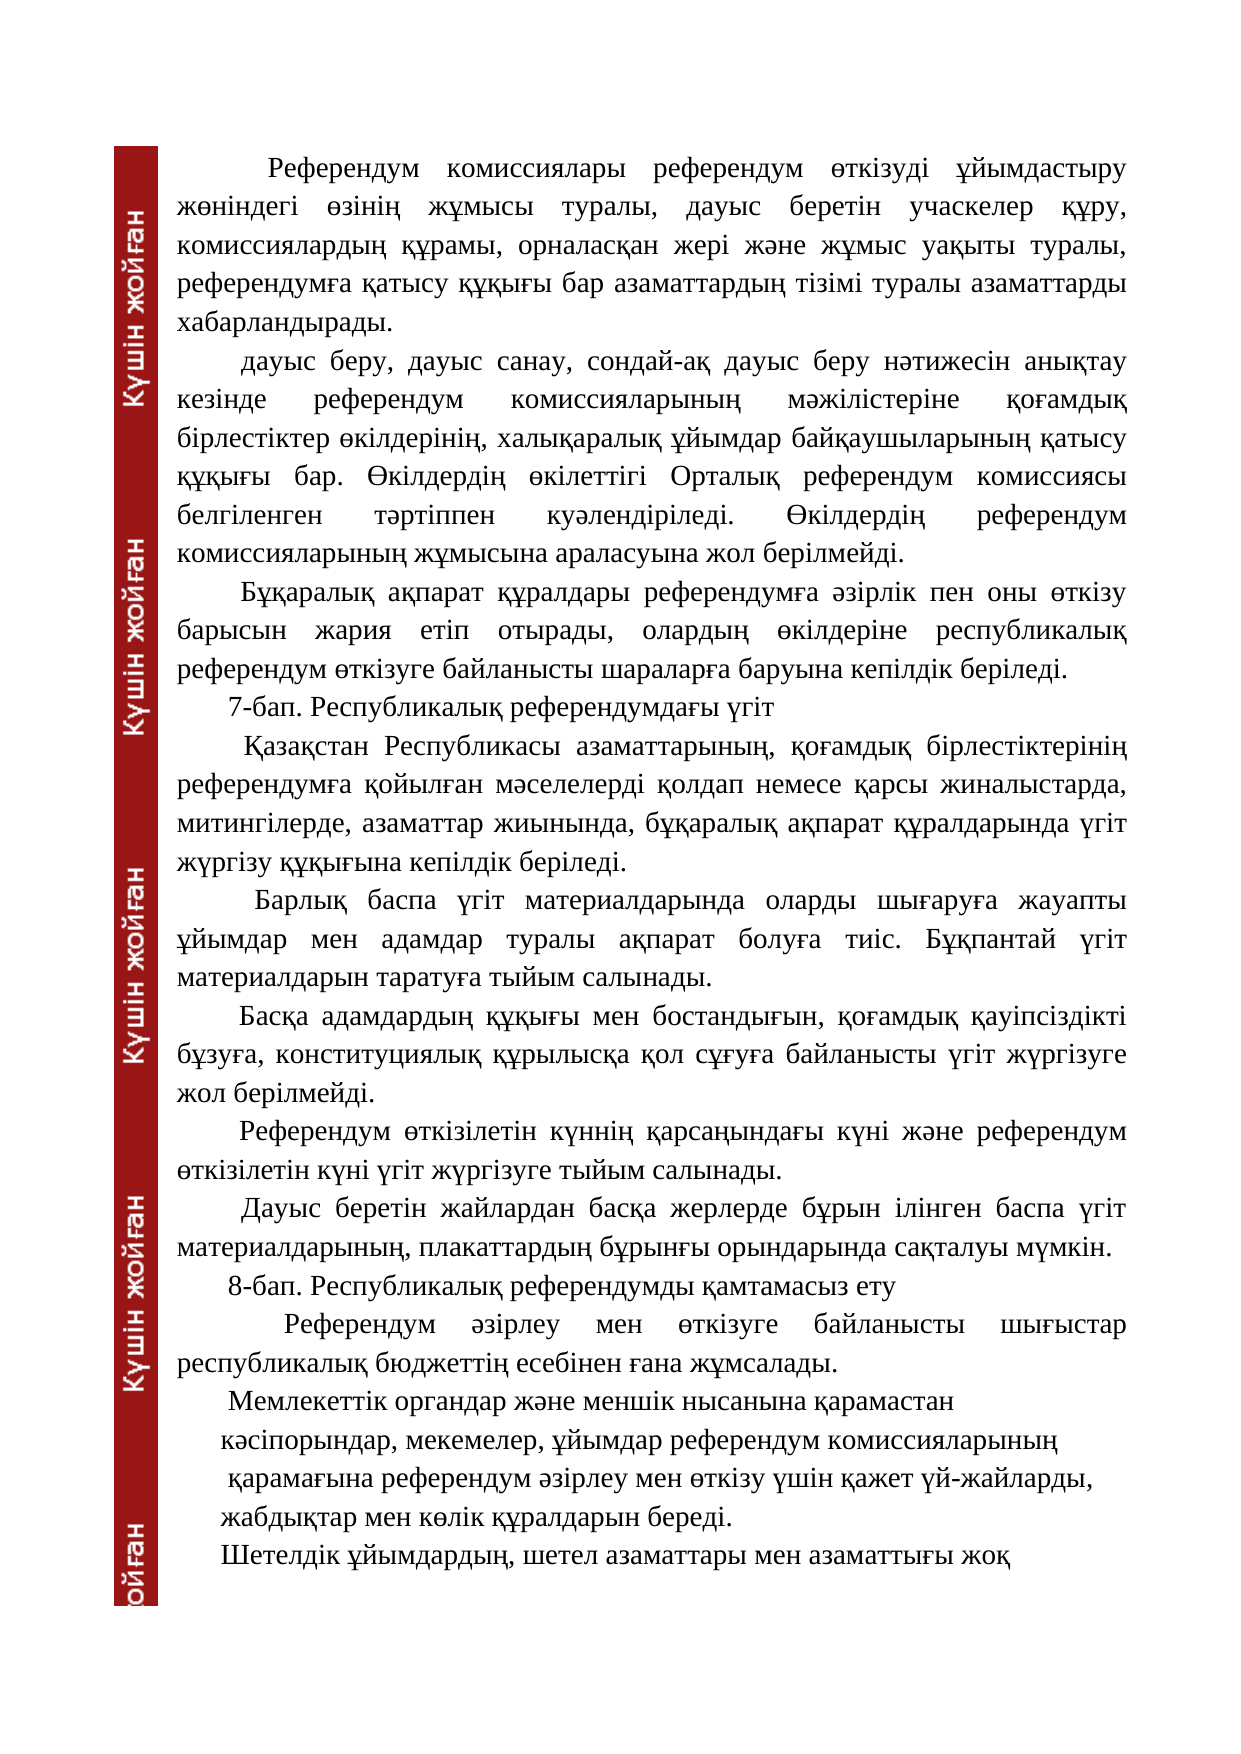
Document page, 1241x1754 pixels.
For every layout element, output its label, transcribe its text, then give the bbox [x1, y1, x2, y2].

text кәсiпорындар, мекемелер, ұйымдар референдум комиссияларының [112, 1422, 1128, 1455]
text Басқа адамдардың құқығы мен бостандығын, қоғамдық қауiпсiздiктi бұзуға, конституциялық құрылысқа қол сұғуға байланысты үгiт жүргiзуге жол берiлмейдi. [112, 998, 1128, 1108]
picture [114, 146, 158, 150]
picture [114, 1378, 158, 1383]
text Референдум әзiрлеу мен өткiзуге байланысты шығыстар республикалық бюджеттiң есебiнен ғана жұмсалады. [112, 1306, 1128, 1378]
text Шетелдiк ұйымдардың, шетел азаматтары мен азаматтығы жоқ [112, 1537, 1128, 1571]
text қарамағына референдум әзiрлеу мен өткiзу үшiн қажет үй-жайларды, [112, 1460, 1128, 1494]
picture [114, 1571, 158, 1606]
picture [114, 1455, 158, 1460]
picture [114, 1108, 158, 1113]
picture [114, 1263, 158, 1268]
picture [114, 338, 158, 343]
picture [114, 1532, 158, 1537]
text Дауыс беретiн жайлардан басқа жерлерде бұрын iлiнген баспа үгiт материалдарының, плакаттардың бұрынғы орындарында сақталуы мүмкiн. [112, 1191, 1128, 1263]
picture [114, 877, 158, 882]
picture [114, 684, 158, 689]
text дауыс беру, дауыс санау, сондай-ақ дауыс беру нәтижесiн анықтау кезiнде референдум комиссияларының мәжiлiстерiне қоғамдық бiрлестiктер өкiлдерiнiң, халықаралық ұйымдар байқаушыларының қатысу құқығы бар. Өкiлдердiң өкiлеттiгi Орталық референдум комиссиясы белгiленген тәртiппен куәлендiрiледi. Өкiлдердiң референдум комиссияларының жұмысына араласуына жол берiлмейдi. [112, 343, 1128, 569]
picture [114, 569, 158, 574]
text Қазақстан Республикасы азаматтарының, қоғамдық бiрлестiктерiнiң референдумға қойылған мәселелердi қолдап немесе қарсы жиналыстарда, митингiлерде, азаматтар жиынында, бұқаралық ақпарат құралдарында үгiт жүргiзу құқығына кепiлдiк берiледi. [112, 728, 1128, 877]
picture [114, 723, 158, 728]
picture [114, 1417, 158, 1422]
text Референдум комиссиялары референдум өткiзудi ұйымдастыру жөнiндегi өзiнiң жұмысы туралы, дауыс беретiн учаскелер құру, комиссиялардың құрамы, орналасқан жерi және жұмыс уақыты туралы, референдумға қатысу құқығы бар азаматтардың тiзiмi туралы азаматтарды хабарландырады. [112, 150, 1128, 338]
picture [114, 1301, 158, 1306]
text Референдум өткiзiлетiн күннiң қарсаңындағы күнi және референдум өткiзiлетiн күнi үгiт жүргiзуге тыйым салынады. [112, 1113, 1128, 1186]
picture [114, 993, 158, 998]
text 8-бап. Республикалық референдумды қамтамасыз ету [112, 1268, 1128, 1301]
text Мемлекеттiк органдар және меншiк нысанына қарамастан [112, 1383, 1128, 1417]
text Бұқаралық ақпарат құралдары референдумға әзiрлiк пен оны өткiзу барысын жария етiп отырады, олардың өкiлдерiне республикалық референдум өткiзуге байланысты шараларға баруына кепiлдiк берiледi. [112, 574, 1128, 684]
text жабдықтар мен көлiк құралдарын бередi. [112, 1499, 1128, 1532]
picture [114, 1186, 158, 1191]
picture [114, 1494, 158, 1499]
text 7-бап. Республикалық референдумдағы үгiт [112, 689, 1128, 723]
text Барлық баспа үгiт материалдарында оларды шығаруға жауапты ұйымдар мен адамдар туралы ақпарат болуға тиiс. Бұқпантай үгiт материалдарын таратуға тыйым салынады. [112, 882, 1128, 993]
